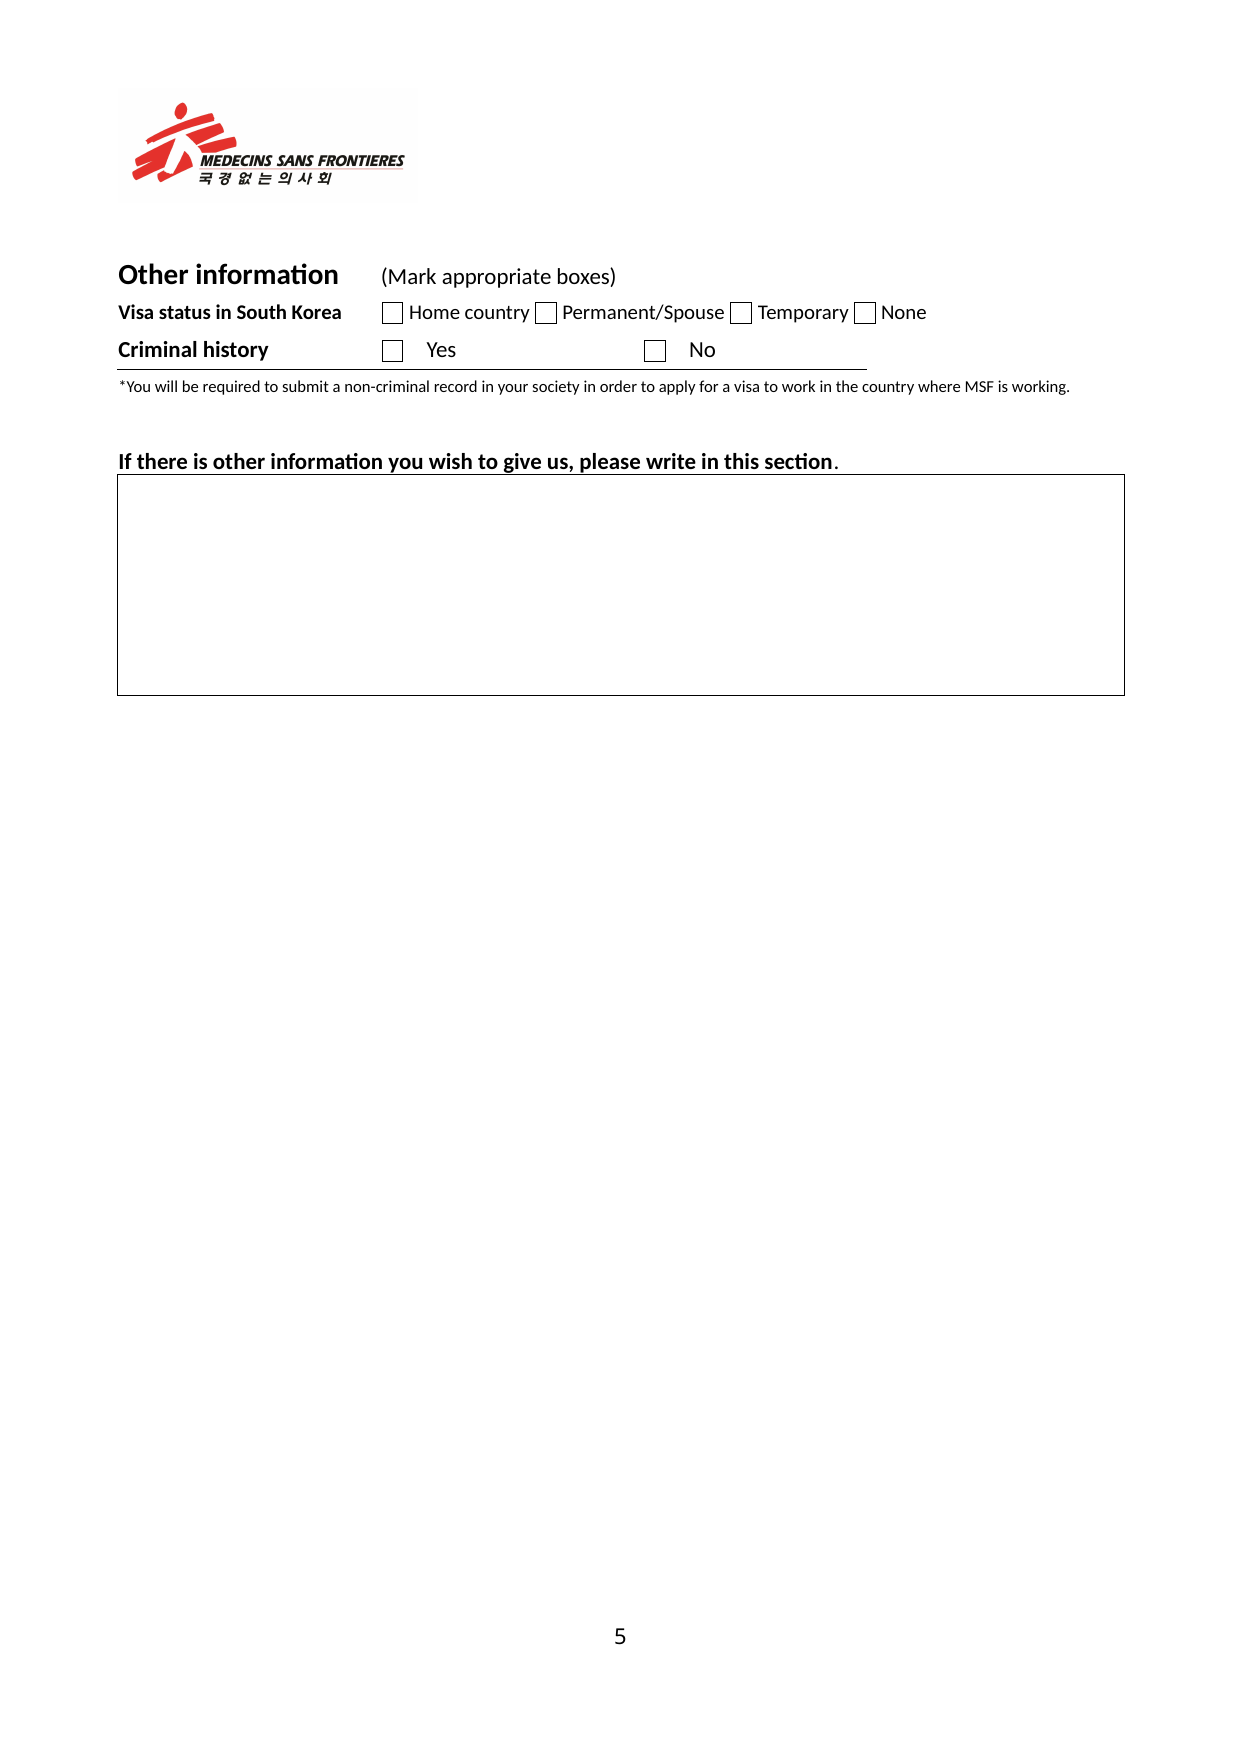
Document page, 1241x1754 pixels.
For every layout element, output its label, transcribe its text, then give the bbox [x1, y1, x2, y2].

text Visa status in South Korea Home country Permanent/Spouse Temporary None [118, 293, 1122, 330]
text Other information (Mark appropriate boxes) [118, 255, 1122, 293]
picture [118, 88, 418, 203]
text *You will be required to submit a non-criminal record in your society in order to apply for a visa to work in the country where MSF is working. [118, 368, 1122, 405]
text If there is other information you wish to give us, please write in this section. [118, 443, 1122, 474]
text Criminal history Yes No [118, 330, 1122, 368]
